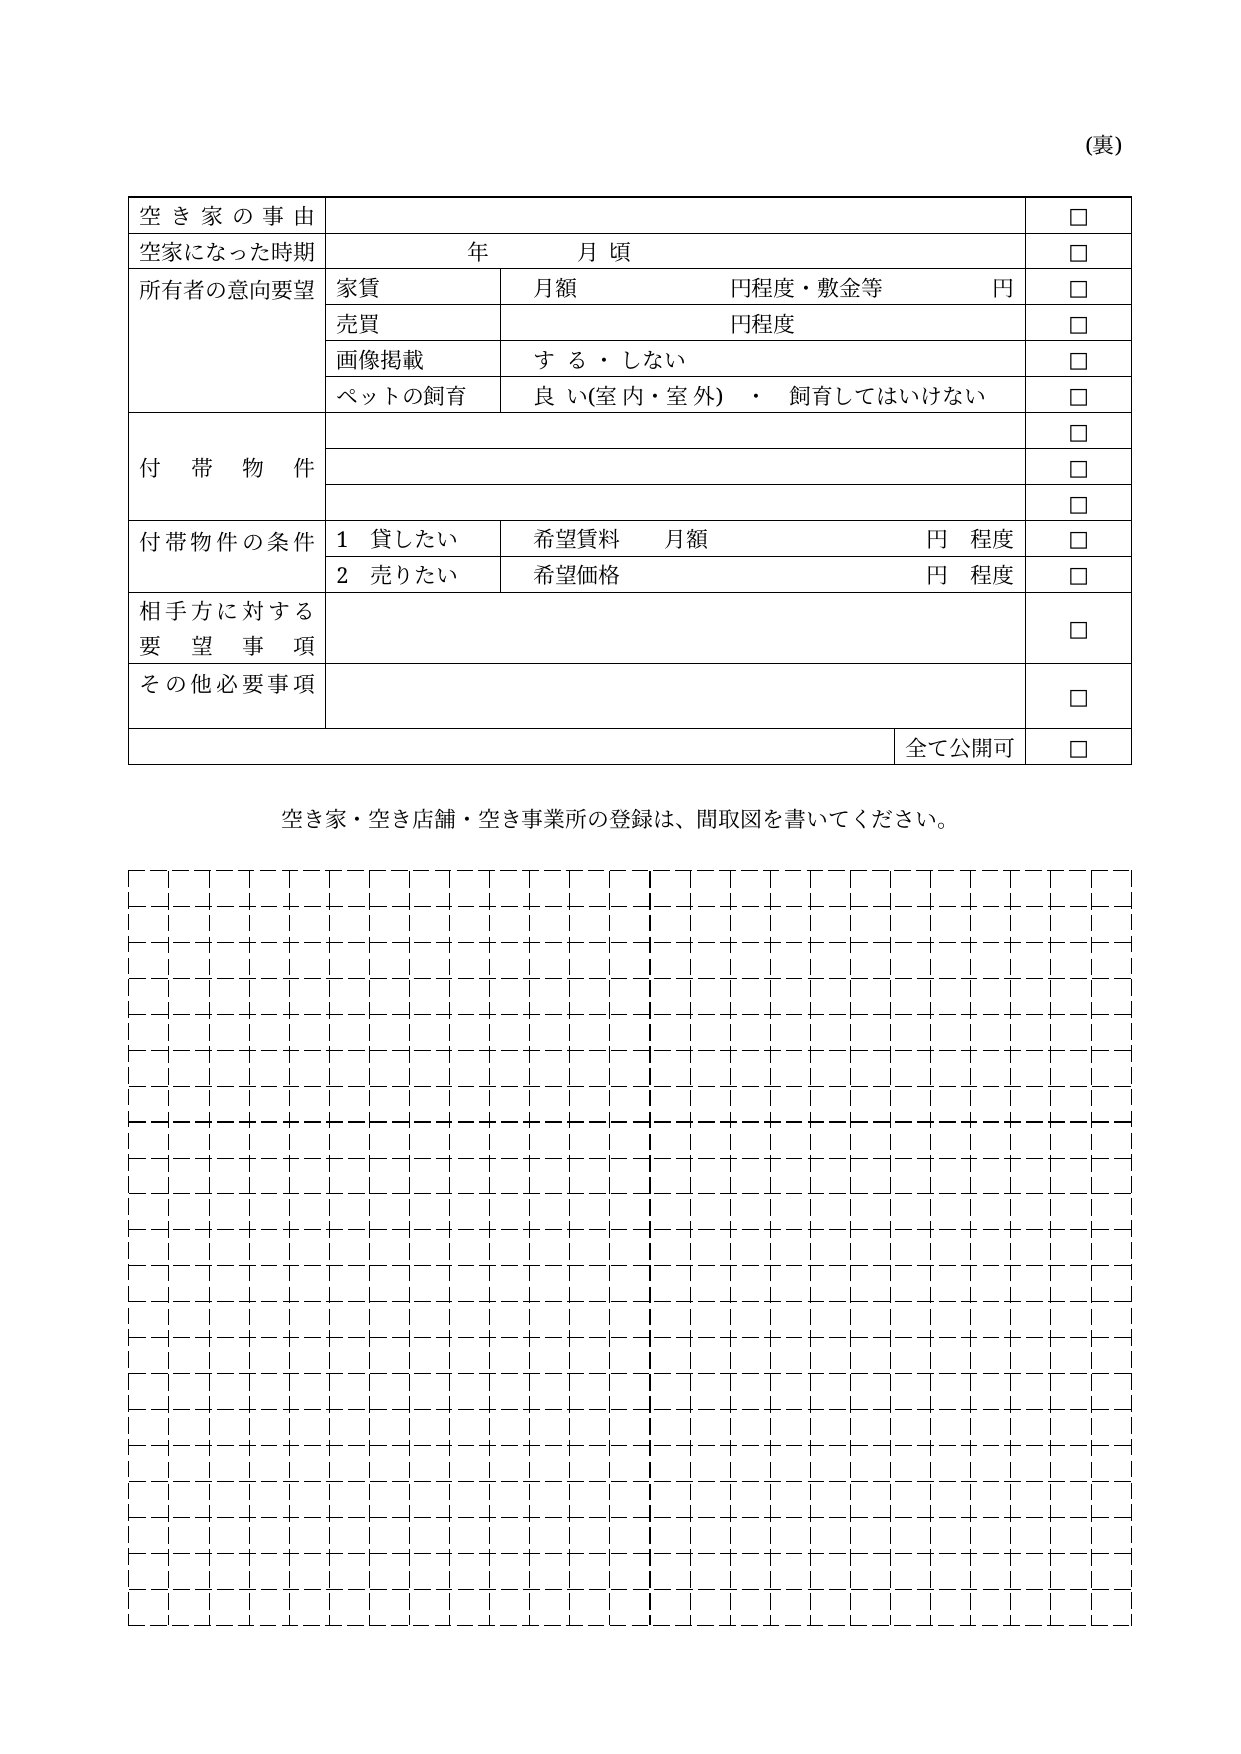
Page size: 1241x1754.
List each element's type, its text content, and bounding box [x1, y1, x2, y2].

table_cell [1091, 1086, 1131, 1121]
table_cell [570, 1050, 610, 1086]
table_cell [369, 1589, 409, 1624]
table_cell [971, 1373, 1011, 1409]
table_cell 付帯物件の条件 [129, 521, 325, 592]
table_cell [1091, 1121, 1131, 1157]
table_cell [249, 1050, 289, 1086]
table_cell [129, 1121, 169, 1157]
table_cell [129, 1373, 169, 1409]
table_cell [690, 1337, 730, 1373]
table_cell [891, 1086, 931, 1121]
table_cell [490, 1193, 530, 1229]
table_cell [209, 1014, 249, 1049]
table_header [610, 870, 650, 906]
table_cell [129, 906, 169, 942]
table_cell [850, 1050, 891, 1086]
table_cell [369, 978, 409, 1014]
table_cell □ [1026, 305, 1131, 340]
table_cell [891, 1158, 931, 1193]
table_cell [730, 1301, 770, 1337]
table_cell [490, 1158, 530, 1193]
table_cell [770, 1229, 810, 1265]
table_cell 年 月頃 [326, 234, 1025, 268]
table_cell [650, 1014, 690, 1049]
table_cell [770, 1337, 810, 1373]
table_cell [209, 1517, 249, 1553]
table_cell [410, 1014, 449, 1049]
table_cell [1091, 1373, 1131, 1409]
table_cell [369, 1193, 409, 1229]
table_cell [530, 1158, 570, 1193]
table_cell [610, 1193, 650, 1229]
table_cell [690, 1193, 730, 1229]
table_cell [690, 1014, 730, 1049]
table_cell [971, 1337, 1011, 1373]
table_cell [450, 1158, 490, 1193]
table_cell [289, 1373, 329, 1409]
table_cell [1091, 1589, 1131, 1624]
table_header [1051, 870, 1091, 906]
table_cell [650, 978, 690, 1014]
table_cell [169, 1589, 209, 1624]
table_cell [410, 1481, 449, 1517]
table_cell [810, 1193, 850, 1229]
table_cell [129, 1050, 169, 1086]
table_cell [1051, 1014, 1091, 1049]
table_cell [410, 1158, 449, 1193]
table_cell [169, 978, 209, 1014]
table_cell [369, 1086, 409, 1121]
table_cell □ [1026, 377, 1131, 412]
text (裏) [118, 127, 1122, 162]
table_cell [329, 1265, 369, 1301]
table_cell [490, 1050, 530, 1086]
table_cell [891, 1445, 931, 1481]
table_cell [410, 1337, 449, 1373]
table_cell [570, 1086, 610, 1121]
table_cell [129, 1301, 169, 1337]
table_cell ペットの飼育 [326, 377, 500, 412]
table_cell [1011, 1373, 1051, 1409]
table_cell [129, 1229, 169, 1265]
table_cell [850, 906, 891, 942]
table_cell [610, 1229, 650, 1265]
table_cell [490, 1553, 530, 1589]
table_cell [450, 1373, 490, 1409]
table_cell [610, 1481, 650, 1517]
table_cell [730, 906, 770, 942]
table_cell [450, 1193, 490, 1229]
table_cell [891, 1193, 931, 1229]
table_cell [570, 942, 610, 978]
table_cell [289, 1158, 329, 1193]
table_cell [570, 1589, 610, 1624]
table_cell [891, 1229, 931, 1265]
table_cell [369, 1409, 409, 1445]
table_cell [530, 1229, 570, 1265]
table_cell [730, 1121, 770, 1157]
table_header □ [1026, 198, 1131, 232]
table_cell [1051, 1265, 1091, 1301]
table_header [570, 870, 610, 906]
table_cell [209, 1589, 249, 1624]
table_cell [209, 1409, 249, 1445]
table_cell [570, 1193, 610, 1229]
table_cell [530, 1445, 570, 1481]
table_cell [1011, 1265, 1051, 1301]
table_cell [730, 1373, 770, 1409]
table_cell [249, 1229, 289, 1265]
table_cell [690, 1589, 730, 1624]
table_cell [209, 1553, 249, 1589]
table_cell [850, 978, 891, 1014]
table_cell [329, 906, 369, 942]
table_cell [369, 1158, 409, 1193]
table_cell [450, 1050, 490, 1086]
text 空き家・空き店舗・空き事業所の登録は、間取図を書いてください。 [118, 800, 1122, 835]
table_cell [490, 1121, 530, 1157]
table_header [530, 870, 570, 906]
table_cell [770, 1050, 810, 1086]
table_cell [369, 1121, 409, 1157]
table_cell [1051, 1050, 1091, 1086]
table_cell [249, 1265, 289, 1301]
table_cell [891, 1265, 931, 1301]
table_cell [289, 1014, 329, 1049]
table_cell [570, 1265, 610, 1301]
table_cell [1091, 1265, 1131, 1301]
table_cell [891, 1373, 931, 1409]
table_cell [690, 1121, 730, 1157]
table_cell [850, 1265, 891, 1301]
table_cell [249, 978, 289, 1014]
table_cell [1051, 906, 1091, 942]
table_cell [249, 1373, 289, 1409]
table_cell [730, 1158, 770, 1193]
table_cell [610, 1337, 650, 1373]
table_header [690, 870, 730, 906]
table_header [850, 870, 891, 906]
table_cell [891, 1589, 931, 1624]
table_cell [1091, 1553, 1131, 1589]
table_cell [931, 1301, 971, 1337]
table_cell [410, 1589, 449, 1624]
table_cell [610, 942, 650, 978]
table_cell [169, 1265, 209, 1301]
table_cell [450, 1589, 490, 1624]
table_cell [971, 1050, 1011, 1086]
table_header [971, 870, 1011, 906]
table_cell [650, 1265, 690, 1301]
table_cell [289, 1050, 329, 1086]
table_cell [850, 1014, 891, 1049]
table_cell [891, 1014, 931, 1049]
table_cell [289, 906, 329, 942]
table_cell [850, 1553, 891, 1589]
table_cell □ [1026, 341, 1131, 376]
table_cell [1011, 1158, 1051, 1193]
table_cell [450, 1301, 490, 1337]
table_cell [650, 1517, 690, 1553]
table_cell [971, 1409, 1011, 1445]
table_cell [730, 1589, 770, 1624]
table_cell [326, 413, 1025, 448]
table_cell [770, 1158, 810, 1193]
table_cell [770, 978, 810, 1014]
table_cell [610, 1589, 650, 1624]
table_cell [971, 1517, 1011, 1553]
table_cell [329, 1553, 369, 1589]
table_cell [329, 1481, 369, 1517]
table_cell [129, 1553, 169, 1589]
table_header [931, 870, 971, 906]
table_cell [931, 942, 971, 978]
table_cell [690, 1409, 730, 1445]
table_cell [410, 978, 449, 1014]
table_cell [931, 1445, 971, 1481]
table_cell [289, 1589, 329, 1624]
table_cell [610, 1301, 650, 1337]
table_cell [570, 1014, 610, 1049]
table_cell [450, 1517, 490, 1553]
table_cell [369, 906, 409, 942]
table_cell [1051, 1121, 1091, 1157]
table_cell [690, 906, 730, 942]
table_cell [410, 906, 449, 942]
table_cell [1091, 942, 1131, 978]
table_cell [610, 978, 650, 1014]
table_cell [530, 1121, 570, 1157]
table_cell [129, 1481, 169, 1517]
table_cell [850, 1373, 891, 1409]
table_cell [289, 978, 329, 1014]
table_cell [1011, 1086, 1051, 1121]
table_cell □ [1026, 269, 1131, 304]
table_cell [129, 1589, 169, 1624]
table_cell [850, 1589, 891, 1624]
table_cell [650, 1193, 690, 1229]
table_cell [410, 1445, 449, 1481]
table_cell [650, 1409, 690, 1445]
table_cell [1011, 942, 1051, 978]
table_cell [326, 449, 1025, 484]
table_cell [570, 1373, 610, 1409]
table_cell [1051, 1193, 1091, 1229]
table_cell [450, 978, 490, 1014]
table_cell [289, 1121, 329, 1157]
table_cell [1051, 1409, 1091, 1445]
table_cell [1011, 1553, 1051, 1589]
table_cell [450, 1229, 490, 1265]
table_cell [650, 1445, 690, 1481]
table_cell [490, 978, 530, 1014]
table_header [289, 870, 329, 906]
table_cell [810, 1014, 850, 1049]
table_header [891, 870, 931, 906]
table_cell [490, 1301, 530, 1337]
table_header 空き家の事由 [129, 198, 325, 232]
table_cell 円程度 [501, 305, 1025, 340]
table_cell [1011, 1337, 1051, 1373]
table_cell [530, 1373, 570, 1409]
table_cell [490, 1229, 530, 1265]
table_cell [329, 1086, 369, 1121]
table_cell その他必要事項 [129, 664, 325, 728]
table_cell [610, 906, 650, 942]
table_cell [850, 1301, 891, 1337]
table_cell 1 貸したい [326, 521, 500, 556]
table_cell [810, 1409, 850, 1445]
table_cell [329, 1158, 369, 1193]
table_cell [931, 1553, 971, 1589]
table_cell 家賃 [326, 269, 500, 304]
table_cell [850, 1193, 891, 1229]
table_cell [490, 1373, 530, 1409]
table_cell [450, 1086, 490, 1121]
table_cell [730, 1193, 770, 1229]
table_cell [169, 1193, 209, 1229]
table_cell [490, 942, 530, 978]
table_cell [971, 1589, 1011, 1624]
table_cell [249, 1337, 289, 1373]
table_cell [369, 1014, 409, 1049]
table_cell [209, 1481, 249, 1517]
table_cell [1091, 906, 1131, 942]
table_cell [730, 1229, 770, 1265]
table_cell [490, 906, 530, 942]
table_header [490, 870, 530, 906]
table_cell [289, 1517, 329, 1553]
table_cell [810, 1445, 850, 1481]
table_cell [730, 978, 770, 1014]
table_cell [931, 1265, 971, 1301]
table_cell [490, 1589, 530, 1624]
table_cell [169, 1337, 209, 1373]
table_cell [169, 1050, 209, 1086]
table_cell [931, 1373, 971, 1409]
table_cell [690, 1229, 730, 1265]
table_cell [1091, 1445, 1131, 1481]
table_cell [249, 906, 289, 942]
table_cell [169, 1373, 209, 1409]
table_cell [971, 1121, 1011, 1157]
table_cell [770, 1553, 810, 1589]
table_cell [129, 1265, 169, 1301]
table_cell [1091, 1193, 1131, 1229]
table_cell [249, 1121, 289, 1157]
table_cell [971, 1481, 1011, 1517]
table_header [129, 870, 169, 906]
table_cell [570, 1445, 610, 1481]
table_cell □ [1026, 413, 1131, 448]
table_cell [169, 1301, 209, 1337]
table_cell [249, 1445, 289, 1481]
table_cell [410, 1121, 449, 1157]
table_cell [129, 1158, 169, 1193]
table_cell [530, 1014, 570, 1049]
table_header [1011, 870, 1051, 906]
table_cell [289, 1229, 329, 1265]
table_cell [329, 1445, 369, 1481]
table_cell [891, 906, 931, 942]
table_cell [931, 1014, 971, 1049]
table_cell [490, 1481, 530, 1517]
table_cell [810, 1337, 850, 1373]
table_cell [1091, 1517, 1131, 1553]
table_cell [690, 1553, 730, 1589]
table_cell [530, 1553, 570, 1589]
table_cell [209, 1193, 249, 1229]
table_cell [369, 1373, 409, 1409]
table_cell [690, 1373, 730, 1409]
table_cell [650, 1301, 690, 1337]
table_cell [289, 1553, 329, 1589]
table_cell [326, 485, 1025, 520]
table_cell [289, 1445, 329, 1481]
table_cell [650, 1121, 690, 1157]
table_cell [1051, 1589, 1091, 1624]
table_cell 良い(室内・室外) ・ 飼育してはいけない [501, 377, 1025, 412]
table_cell [971, 1158, 1011, 1193]
table_cell [450, 906, 490, 942]
table_cell [450, 1553, 490, 1589]
table_header [169, 870, 209, 906]
table_cell [169, 1481, 209, 1517]
table_cell [931, 1517, 971, 1553]
table_cell [971, 1265, 1011, 1301]
table_cell [1011, 1409, 1051, 1445]
table_cell [530, 1265, 570, 1301]
table_cell □ [1026, 485, 1131, 520]
table_cell [369, 1265, 409, 1301]
table_header [329, 870, 369, 906]
table_cell [570, 1301, 610, 1337]
table_cell [289, 1086, 329, 1121]
table_cell [209, 1301, 249, 1337]
table_cell [971, 906, 1011, 942]
table_cell [129, 978, 169, 1014]
table_header [326, 198, 1025, 232]
table_cell [610, 1086, 650, 1121]
table_header [410, 870, 449, 906]
table_cell [289, 1409, 329, 1445]
table_cell [1051, 942, 1091, 978]
table_cell 所有者の意向要望 [129, 269, 325, 412]
table_cell □ [1026, 449, 1131, 484]
table_cell [329, 1589, 369, 1624]
table_cell [289, 1265, 329, 1301]
table_cell [931, 1121, 971, 1157]
table_cell [1011, 1050, 1051, 1086]
table_header [730, 870, 770, 906]
table_cell [1051, 1517, 1091, 1553]
table_cell [209, 1158, 249, 1193]
table_cell [810, 1553, 850, 1589]
table_cell 月額 円程度・敷金等 円 [501, 269, 1025, 304]
table_cell 売買 [326, 305, 500, 340]
table_cell [690, 1158, 730, 1193]
table_cell [650, 1158, 690, 1193]
table_cell [1051, 1445, 1091, 1481]
table_cell [329, 1050, 369, 1086]
table_cell [931, 1337, 971, 1373]
table_cell [1091, 1229, 1131, 1265]
table_cell [650, 1086, 690, 1121]
table_cell [410, 1229, 449, 1265]
table_cell [1011, 1301, 1051, 1337]
table_cell [610, 1158, 650, 1193]
table_cell [249, 1158, 289, 1193]
table_cell [1091, 978, 1131, 1014]
table_cell [610, 1050, 650, 1086]
table_cell [289, 1481, 329, 1517]
table_cell [169, 1086, 209, 1121]
table_cell [570, 1229, 610, 1265]
table_cell [850, 1445, 891, 1481]
table_cell [1011, 1481, 1051, 1517]
table_cell [1051, 1337, 1091, 1373]
table_cell [690, 942, 730, 978]
table_cell [770, 1517, 810, 1553]
table_cell [730, 1553, 770, 1589]
table_cell [1011, 1229, 1051, 1265]
table_cell [209, 1229, 249, 1265]
table_cell [530, 1193, 570, 1229]
table_cell [770, 1121, 810, 1157]
table_cell [690, 978, 730, 1014]
table_cell [610, 1409, 650, 1445]
table_cell [249, 1481, 289, 1517]
table_cell [810, 1373, 850, 1409]
table_cell [650, 1553, 690, 1589]
table_cell [850, 1409, 891, 1445]
table_cell [329, 1301, 369, 1337]
table_cell [530, 1337, 570, 1373]
table_cell [931, 906, 971, 942]
table_cell [209, 1086, 249, 1121]
table_cell [1051, 1229, 1091, 1265]
table_cell [1091, 1014, 1131, 1049]
table_cell [770, 942, 810, 978]
table_cell [369, 1553, 409, 1589]
table_cell [129, 1014, 169, 1049]
table_cell [610, 1121, 650, 1157]
table_cell [730, 1265, 770, 1301]
table_cell [850, 1086, 891, 1121]
table_cell [810, 1517, 850, 1553]
table_cell [329, 1121, 369, 1157]
table_header [770, 870, 810, 906]
table_cell [931, 1481, 971, 1517]
table_cell [971, 1445, 1011, 1481]
table_cell □ [1026, 593, 1131, 663]
table_cell [810, 1158, 850, 1193]
table_cell [329, 1337, 369, 1373]
table_cell [1051, 978, 1091, 1014]
table_cell 付帯物件 [129, 413, 325, 520]
table_cell [326, 593, 1025, 663]
table_cell [410, 1086, 449, 1121]
table_cell [931, 1086, 971, 1121]
table_cell [650, 1589, 690, 1624]
table_cell [326, 664, 1025, 728]
table_cell [410, 1265, 449, 1301]
table_cell [810, 942, 850, 978]
table_cell [369, 1445, 409, 1481]
table_cell [129, 942, 169, 978]
table_cell [610, 1445, 650, 1481]
table_cell [410, 1301, 449, 1337]
table_cell [730, 1517, 770, 1553]
table_cell [1011, 1589, 1051, 1624]
table_cell [971, 1553, 1011, 1589]
table_header [209, 870, 249, 906]
table_cell [490, 1086, 530, 1121]
table_cell [850, 1121, 891, 1157]
table_cell [891, 1337, 931, 1373]
table_cell [450, 1481, 490, 1517]
table_cell [570, 978, 610, 1014]
table_cell [730, 1445, 770, 1481]
table_cell [690, 1265, 730, 1301]
table_cell [730, 1337, 770, 1373]
table_cell [971, 1229, 1011, 1265]
table_cell [931, 1409, 971, 1445]
table_cell [289, 1193, 329, 1229]
table_cell [850, 1337, 891, 1373]
table_cell [329, 1517, 369, 1553]
table_cell [570, 1121, 610, 1157]
table_cell [209, 906, 249, 942]
table_cell [931, 978, 971, 1014]
table_header [650, 870, 690, 906]
table_cell [410, 1193, 449, 1229]
table_cell [450, 1409, 490, 1445]
table_cell [570, 1158, 610, 1193]
table_cell [530, 978, 570, 1014]
table_cell [289, 942, 329, 978]
table_cell [810, 1050, 850, 1086]
table_cell [329, 942, 369, 978]
table_cell [209, 1337, 249, 1373]
table_cell [329, 1193, 369, 1229]
table_cell □ [1026, 557, 1131, 592]
table_cell [730, 1481, 770, 1517]
table_cell [730, 1409, 770, 1445]
table_cell [530, 942, 570, 978]
table_cell [249, 1589, 289, 1624]
table_cell [209, 978, 249, 1014]
table_cell [369, 1050, 409, 1086]
table_cell [169, 1409, 209, 1445]
table_cell [369, 1481, 409, 1517]
table_cell [249, 1086, 289, 1121]
table_cell [209, 1265, 249, 1301]
table_cell [610, 1014, 650, 1049]
table_cell [810, 1086, 850, 1121]
table_cell [169, 1121, 209, 1157]
table_cell [490, 1409, 530, 1445]
table_cell [770, 906, 810, 942]
table_cell [490, 1517, 530, 1553]
table_cell [1091, 1409, 1131, 1445]
table_header [249, 870, 289, 906]
table_header [369, 870, 409, 906]
table_cell □ [1026, 664, 1131, 728]
table_cell [610, 1373, 650, 1409]
table_cell [1091, 1337, 1131, 1373]
table_cell [450, 1337, 490, 1373]
table_cell [891, 1301, 931, 1337]
table_cell [410, 942, 449, 978]
table_cell [1091, 1158, 1131, 1193]
table_cell [891, 942, 931, 978]
table_cell [209, 1050, 249, 1086]
table_cell [129, 1517, 169, 1553]
table_cell [931, 1050, 971, 1086]
table_cell [410, 1373, 449, 1409]
table_cell [690, 1445, 730, 1481]
table_cell 2 売りたい [326, 557, 500, 592]
table_cell [1051, 1481, 1091, 1517]
table_cell [891, 1553, 931, 1589]
table_cell [570, 1481, 610, 1517]
table_cell [1011, 1445, 1051, 1481]
table_cell [730, 1014, 770, 1049]
table_cell [329, 1014, 369, 1049]
table_cell [289, 1301, 329, 1337]
table_cell □ [1026, 521, 1131, 556]
table_cell [690, 1301, 730, 1337]
table_cell [770, 1193, 810, 1229]
table_cell [249, 1301, 289, 1337]
table_cell [971, 942, 1011, 978]
table_cell [410, 1517, 449, 1553]
table_cell [770, 1265, 810, 1301]
table_cell [570, 1553, 610, 1589]
table_cell [891, 1121, 931, 1157]
table_cell [169, 1445, 209, 1481]
table_cell [530, 1481, 570, 1517]
table_cell [810, 1301, 850, 1337]
table_cell [810, 906, 850, 942]
table_cell 画像掲載 [326, 341, 500, 376]
table_cell 相手方に対する要望事項 [129, 593, 325, 663]
table_cell [810, 1229, 850, 1265]
table_cell [650, 1373, 690, 1409]
table_cell [650, 942, 690, 978]
table_cell [690, 1481, 730, 1517]
table_cell [650, 1337, 690, 1373]
table_cell [289, 1337, 329, 1373]
table_cell [209, 1373, 249, 1409]
table_cell [931, 1193, 971, 1229]
table_cell □ [1026, 729, 1131, 764]
table_cell [530, 1517, 570, 1553]
table_cell [249, 942, 289, 978]
table_cell [850, 1481, 891, 1517]
table_cell [450, 1014, 490, 1049]
table_cell [770, 1409, 810, 1445]
table_cell [209, 1121, 249, 1157]
table_cell [249, 1517, 289, 1553]
table_cell [770, 1445, 810, 1481]
table_cell [770, 1373, 810, 1409]
table_cell [329, 1409, 369, 1445]
table_cell [1091, 1301, 1131, 1337]
table_cell [169, 906, 209, 942]
table_cell [129, 1337, 169, 1373]
table_cell [810, 1481, 850, 1517]
table_cell [490, 1265, 530, 1301]
table_cell [810, 1265, 850, 1301]
table_cell [850, 942, 891, 978]
table_cell [891, 1517, 931, 1553]
table_cell 希望賃料 月額 円 程度 [501, 521, 1025, 556]
table_cell [891, 1050, 931, 1086]
table_cell [369, 1517, 409, 1553]
table_cell [810, 978, 850, 1014]
table_cell [610, 1553, 650, 1589]
table_cell [1011, 1014, 1051, 1049]
table_cell [770, 1301, 810, 1337]
table_cell [129, 1086, 169, 1121]
table_cell [169, 942, 209, 978]
table_cell [530, 906, 570, 942]
table_cell [650, 906, 690, 942]
table_cell [1051, 1158, 1091, 1193]
table_cell [169, 1553, 209, 1589]
table_cell [209, 1445, 249, 1481]
table_cell [850, 1517, 891, 1553]
table_cell [1011, 1121, 1051, 1157]
table_cell [249, 1553, 289, 1589]
table_cell [931, 1589, 971, 1624]
table_cell [410, 1050, 449, 1086]
table_cell [810, 1121, 850, 1157]
table_cell [810, 1589, 850, 1624]
table_cell する・しない [501, 341, 1025, 376]
table_cell [1011, 906, 1051, 942]
table_cell [450, 1445, 490, 1481]
table_cell [570, 1337, 610, 1373]
table_cell [490, 1445, 530, 1481]
table_cell [690, 1086, 730, 1121]
table_cell [1051, 1373, 1091, 1409]
table_cell [610, 1265, 650, 1301]
table_cell [249, 1409, 289, 1445]
table_cell [770, 1086, 810, 1121]
table_cell 空家になった時期 [129, 234, 325, 268]
table_cell [530, 1086, 570, 1121]
table_cell [1051, 1086, 1091, 1121]
table_cell [490, 1014, 530, 1049]
table_cell [891, 1481, 931, 1517]
table_cell [169, 1158, 209, 1193]
table_cell [1011, 1517, 1051, 1553]
table_cell [971, 978, 1011, 1014]
table_cell [1051, 1301, 1091, 1337]
table_cell [530, 1409, 570, 1445]
table_cell [690, 1517, 730, 1553]
table_cell [169, 1517, 209, 1553]
table_cell [369, 942, 409, 978]
table_cell [410, 1409, 449, 1445]
table_cell [530, 1050, 570, 1086]
table_cell [650, 1050, 690, 1086]
table_cell [770, 1589, 810, 1624]
table_header [810, 870, 850, 906]
table_cell [530, 1301, 570, 1337]
table_cell [891, 978, 931, 1014]
table_cell [329, 978, 369, 1014]
table_cell 希望価格 円 程度 [501, 557, 1025, 592]
table_cell [530, 1589, 570, 1624]
table_cell [129, 729, 894, 764]
table_cell [169, 1014, 209, 1049]
table_cell [971, 1193, 1011, 1229]
table_cell [209, 942, 249, 978]
table_cell [610, 1517, 650, 1553]
table_cell [730, 942, 770, 978]
table_cell [690, 1050, 730, 1086]
table_cell [891, 1409, 931, 1445]
table_header [1091, 870, 1131, 906]
table_cell [129, 1409, 169, 1445]
table_cell [450, 1121, 490, 1157]
table_cell [770, 1481, 810, 1517]
table_cell [570, 1409, 610, 1445]
table_cell [490, 1337, 530, 1373]
table_cell [1011, 1193, 1051, 1229]
table_cell [971, 1301, 1011, 1337]
table_cell [1051, 1553, 1091, 1589]
table_cell [249, 1014, 289, 1049]
table_cell [770, 1014, 810, 1049]
table_cell [850, 1229, 891, 1265]
table_header [450, 870, 490, 906]
table_cell [129, 1193, 169, 1229]
table_cell [971, 1014, 1011, 1049]
table_cell [931, 1229, 971, 1265]
table_cell [329, 1373, 369, 1409]
table_cell [450, 1265, 490, 1301]
table_cell [931, 1158, 971, 1193]
table_cell [730, 1086, 770, 1121]
table_cell [169, 1229, 209, 1265]
table_cell [410, 1553, 449, 1589]
table_cell [1011, 978, 1051, 1014]
table_cell [650, 1481, 690, 1517]
table_cell [249, 1193, 289, 1229]
table_cell [570, 906, 610, 942]
table_cell [329, 1229, 369, 1265]
table_cell [369, 1337, 409, 1373]
table_cell [1091, 1050, 1131, 1086]
table_cell □ [1026, 234, 1131, 268]
table_cell [369, 1229, 409, 1265]
table_cell [570, 1517, 610, 1553]
table_cell 全て公開可 [895, 729, 1025, 764]
table_cell [730, 1050, 770, 1086]
table_cell [129, 1445, 169, 1481]
table_cell [1091, 1481, 1131, 1517]
table_cell [369, 1301, 409, 1337]
table_cell [971, 1086, 1011, 1121]
table_cell [850, 1158, 891, 1193]
table_cell [650, 1229, 690, 1265]
table_cell [450, 942, 490, 978]
